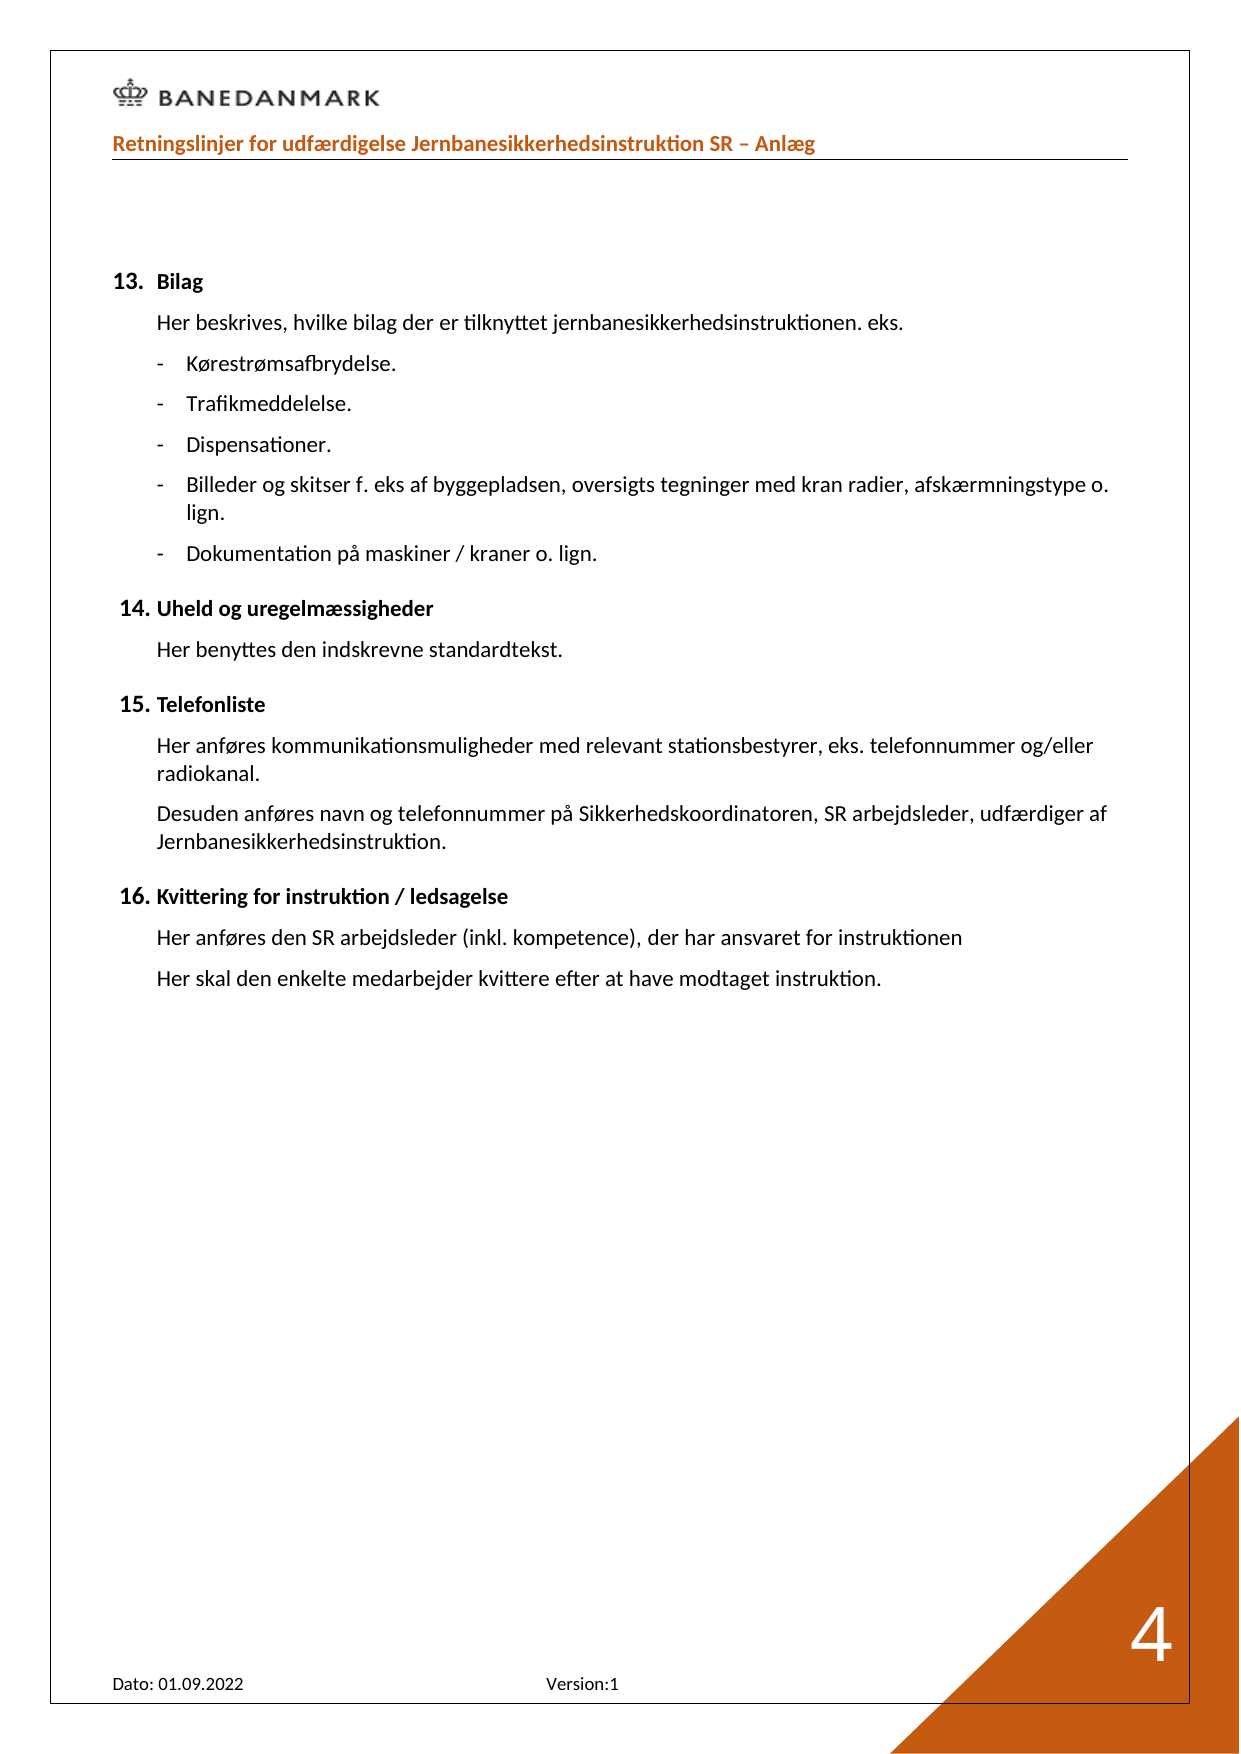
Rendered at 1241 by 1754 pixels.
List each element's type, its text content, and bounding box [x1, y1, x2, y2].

list Billeder og skitser f. eks af byggepladsen, oversigts tegninger med kran radier, afskærmningstype o. lign. [157, 470, 1117, 526]
text Her skal den enkelte medarbejder kvittere efter at have modtaget instruktion. [157, 964, 1128, 992]
list Dispensationer. [157, 430, 1117, 458]
text Her anføres kommunikationsmuligheder med relevant stationsbestyrer, eks. telefonnummer og/eller radiokanal. [157, 731, 1099, 787]
picture [112, 73, 383, 110]
subtitle Kvittering for instruktion / ledsagelse [119, 881, 1128, 911]
text Her anføres den SR arbejdsleder (inkl. kompetence), der har ansvaret for instruktionen [157, 923, 1128, 952]
text Her benyttes den indskrevne standardtekst. [157, 635, 1128, 663]
text Her beskrives, hvilke bilag der er tilknyttet jernbanesikkerhedsinstruktionen. eks. [157, 308, 1117, 336]
subtitle Uheld og uregelmæssigheder [119, 592, 1128, 622]
text Desuden anføres navn og telefonnummer på Sikkerhedskoordinatoren, SR arbejdsleder, udfærdiger af Jernbanesikkerhedsinstruktion. [157, 799, 1128, 856]
list Trafikmeddelelse. [157, 389, 1117, 417]
subtitle Bilag [112, 265, 1128, 296]
list Dokumentation på maskiner / kraner o. lign. [157, 539, 1117, 567]
subtitle Telefonliste [119, 688, 1128, 718]
list Kørestrømsafbrydelse. [157, 349, 1117, 377]
